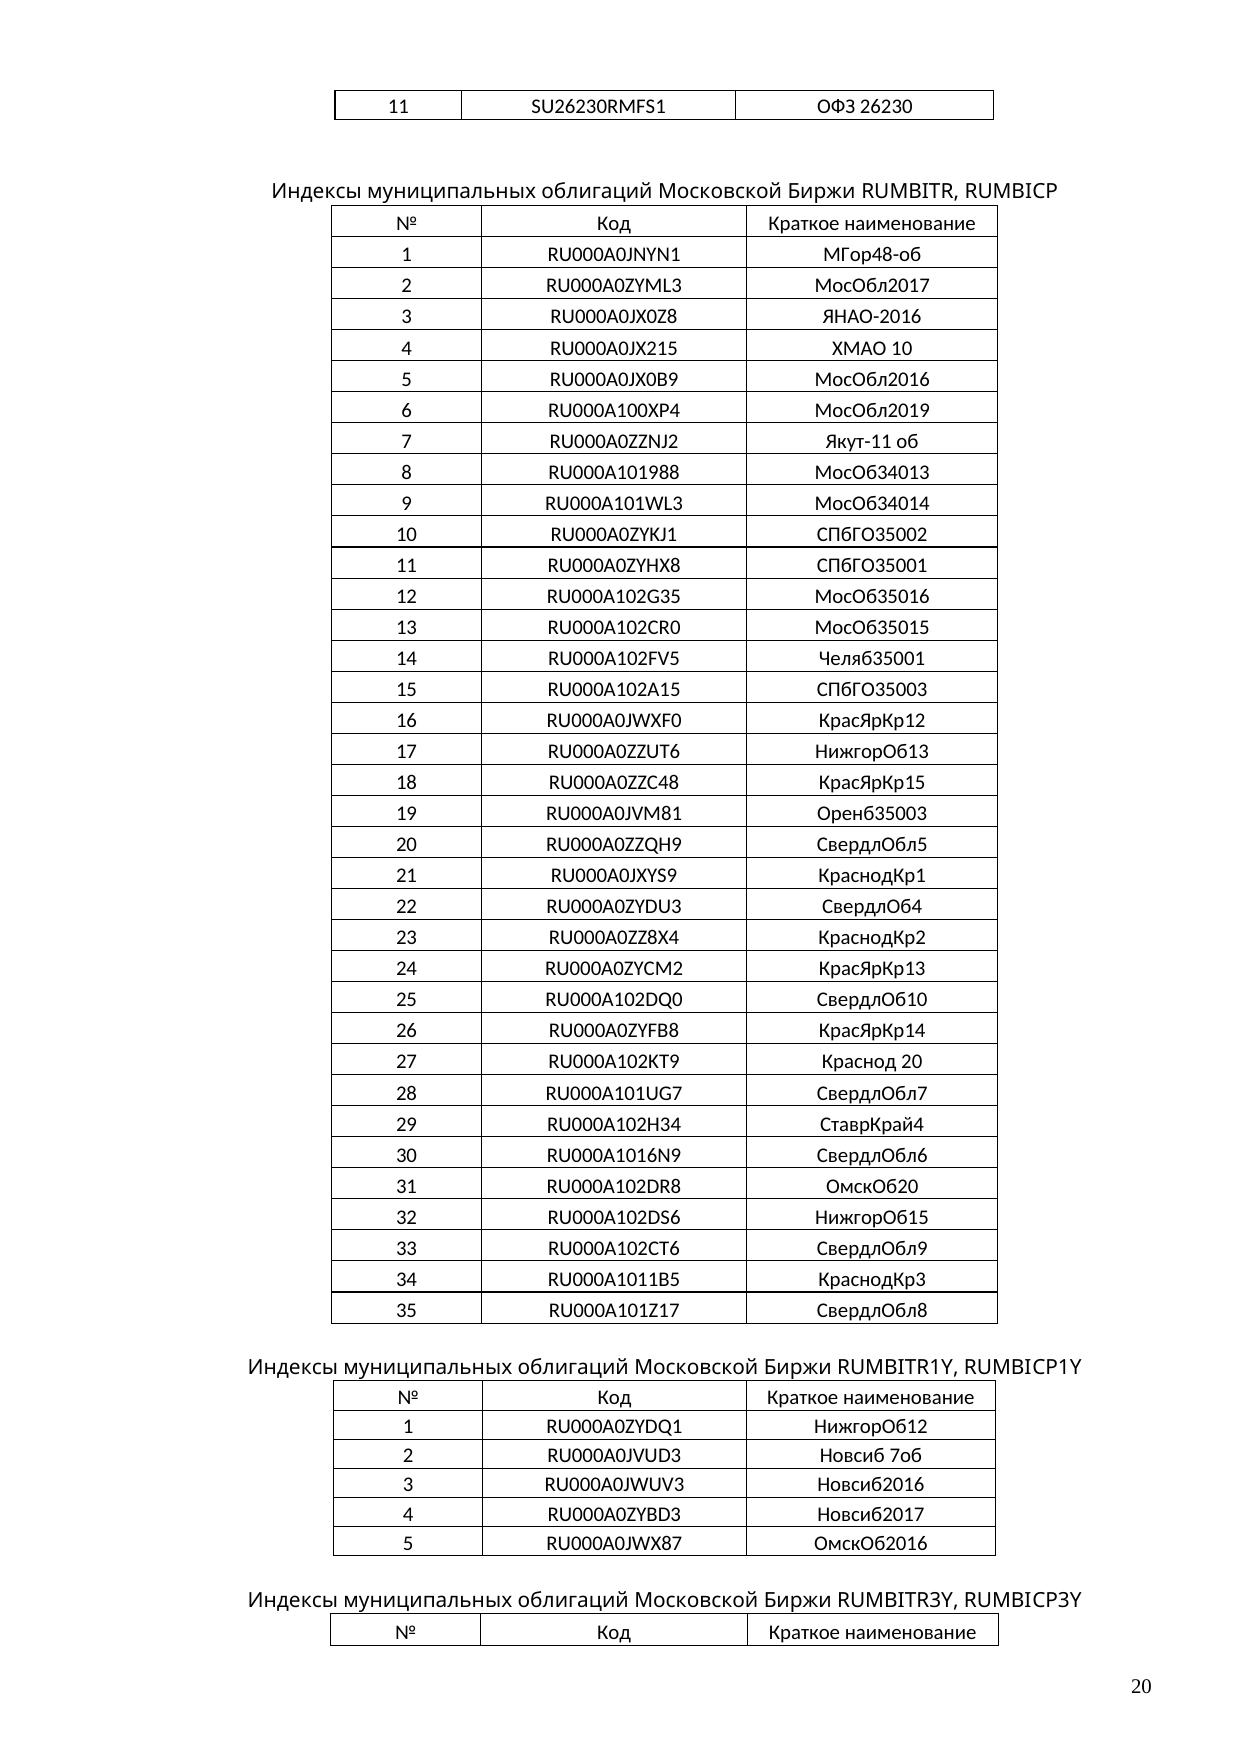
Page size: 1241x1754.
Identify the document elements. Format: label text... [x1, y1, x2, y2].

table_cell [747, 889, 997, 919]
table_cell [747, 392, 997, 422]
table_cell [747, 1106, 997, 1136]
text Индексы муниципальных облигаций Московской Биржи RUMBITR, RUMBICP [177, 176, 1152, 205]
text Индексы муниципальных облигаций Московской Биржи RUMBITR1Y, RUMBICP1Y [177, 1352, 1152, 1380]
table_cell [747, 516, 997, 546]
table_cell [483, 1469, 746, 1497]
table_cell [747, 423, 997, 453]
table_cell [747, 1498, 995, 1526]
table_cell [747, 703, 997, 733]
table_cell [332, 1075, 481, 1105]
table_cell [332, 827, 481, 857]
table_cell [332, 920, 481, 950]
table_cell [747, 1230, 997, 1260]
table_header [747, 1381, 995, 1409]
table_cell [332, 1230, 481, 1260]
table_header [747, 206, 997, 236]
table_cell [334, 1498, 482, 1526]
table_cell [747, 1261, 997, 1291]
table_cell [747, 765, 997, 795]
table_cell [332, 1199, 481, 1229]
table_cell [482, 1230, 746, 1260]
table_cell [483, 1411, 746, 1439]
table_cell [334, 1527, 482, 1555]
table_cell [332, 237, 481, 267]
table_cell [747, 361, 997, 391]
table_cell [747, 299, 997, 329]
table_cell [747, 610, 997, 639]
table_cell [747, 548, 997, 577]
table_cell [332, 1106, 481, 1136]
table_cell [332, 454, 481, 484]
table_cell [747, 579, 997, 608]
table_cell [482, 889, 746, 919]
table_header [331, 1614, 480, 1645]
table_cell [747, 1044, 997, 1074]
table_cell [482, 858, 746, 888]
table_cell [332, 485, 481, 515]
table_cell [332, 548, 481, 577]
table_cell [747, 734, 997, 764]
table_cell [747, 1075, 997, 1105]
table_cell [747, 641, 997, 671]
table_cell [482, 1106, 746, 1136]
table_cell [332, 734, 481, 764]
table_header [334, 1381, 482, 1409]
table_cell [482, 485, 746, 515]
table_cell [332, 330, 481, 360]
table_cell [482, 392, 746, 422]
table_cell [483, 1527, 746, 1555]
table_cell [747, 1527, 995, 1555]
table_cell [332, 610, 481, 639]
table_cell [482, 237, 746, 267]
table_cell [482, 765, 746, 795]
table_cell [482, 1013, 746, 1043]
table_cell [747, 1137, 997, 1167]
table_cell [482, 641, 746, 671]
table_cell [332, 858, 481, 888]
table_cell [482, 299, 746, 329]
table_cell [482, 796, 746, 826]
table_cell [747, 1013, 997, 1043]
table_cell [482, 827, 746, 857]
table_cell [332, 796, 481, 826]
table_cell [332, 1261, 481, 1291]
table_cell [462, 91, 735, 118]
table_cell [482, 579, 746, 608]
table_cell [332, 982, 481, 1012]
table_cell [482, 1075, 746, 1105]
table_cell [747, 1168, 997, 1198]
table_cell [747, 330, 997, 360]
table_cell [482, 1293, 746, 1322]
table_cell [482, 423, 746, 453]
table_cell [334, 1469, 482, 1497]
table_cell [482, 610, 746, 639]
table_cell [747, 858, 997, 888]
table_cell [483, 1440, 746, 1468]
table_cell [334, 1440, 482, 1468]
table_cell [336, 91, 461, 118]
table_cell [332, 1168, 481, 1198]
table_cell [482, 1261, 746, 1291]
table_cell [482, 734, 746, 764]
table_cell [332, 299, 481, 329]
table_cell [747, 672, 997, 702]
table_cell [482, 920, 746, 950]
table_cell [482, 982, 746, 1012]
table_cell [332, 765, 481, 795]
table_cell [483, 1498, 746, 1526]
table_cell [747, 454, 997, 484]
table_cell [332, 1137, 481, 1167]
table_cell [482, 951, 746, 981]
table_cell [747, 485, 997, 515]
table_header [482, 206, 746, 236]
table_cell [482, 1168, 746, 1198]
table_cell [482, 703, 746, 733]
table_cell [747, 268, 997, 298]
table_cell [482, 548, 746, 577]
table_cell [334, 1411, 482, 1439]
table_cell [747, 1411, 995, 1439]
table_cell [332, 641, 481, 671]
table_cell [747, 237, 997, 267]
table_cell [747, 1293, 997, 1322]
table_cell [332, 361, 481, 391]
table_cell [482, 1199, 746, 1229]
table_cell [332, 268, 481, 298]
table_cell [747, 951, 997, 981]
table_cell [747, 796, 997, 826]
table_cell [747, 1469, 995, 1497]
text Индексы муниципальных облигаций Московской Биржи RUMBITR3Y, RUMBICP3Y [177, 1585, 1152, 1613]
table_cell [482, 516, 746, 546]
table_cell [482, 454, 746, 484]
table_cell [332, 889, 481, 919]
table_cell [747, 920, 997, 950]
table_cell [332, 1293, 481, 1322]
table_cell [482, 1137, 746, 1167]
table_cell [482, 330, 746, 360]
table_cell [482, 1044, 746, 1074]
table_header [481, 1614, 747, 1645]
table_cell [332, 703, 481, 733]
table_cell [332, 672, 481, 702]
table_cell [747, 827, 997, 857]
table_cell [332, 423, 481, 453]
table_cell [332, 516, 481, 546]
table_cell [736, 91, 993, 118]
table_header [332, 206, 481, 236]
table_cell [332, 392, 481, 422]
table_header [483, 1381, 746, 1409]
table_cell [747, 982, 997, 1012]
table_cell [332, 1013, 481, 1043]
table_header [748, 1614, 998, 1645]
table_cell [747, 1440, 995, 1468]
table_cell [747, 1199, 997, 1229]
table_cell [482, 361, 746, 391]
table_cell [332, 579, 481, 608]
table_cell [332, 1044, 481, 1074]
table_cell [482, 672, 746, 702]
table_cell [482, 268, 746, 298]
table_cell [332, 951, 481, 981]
